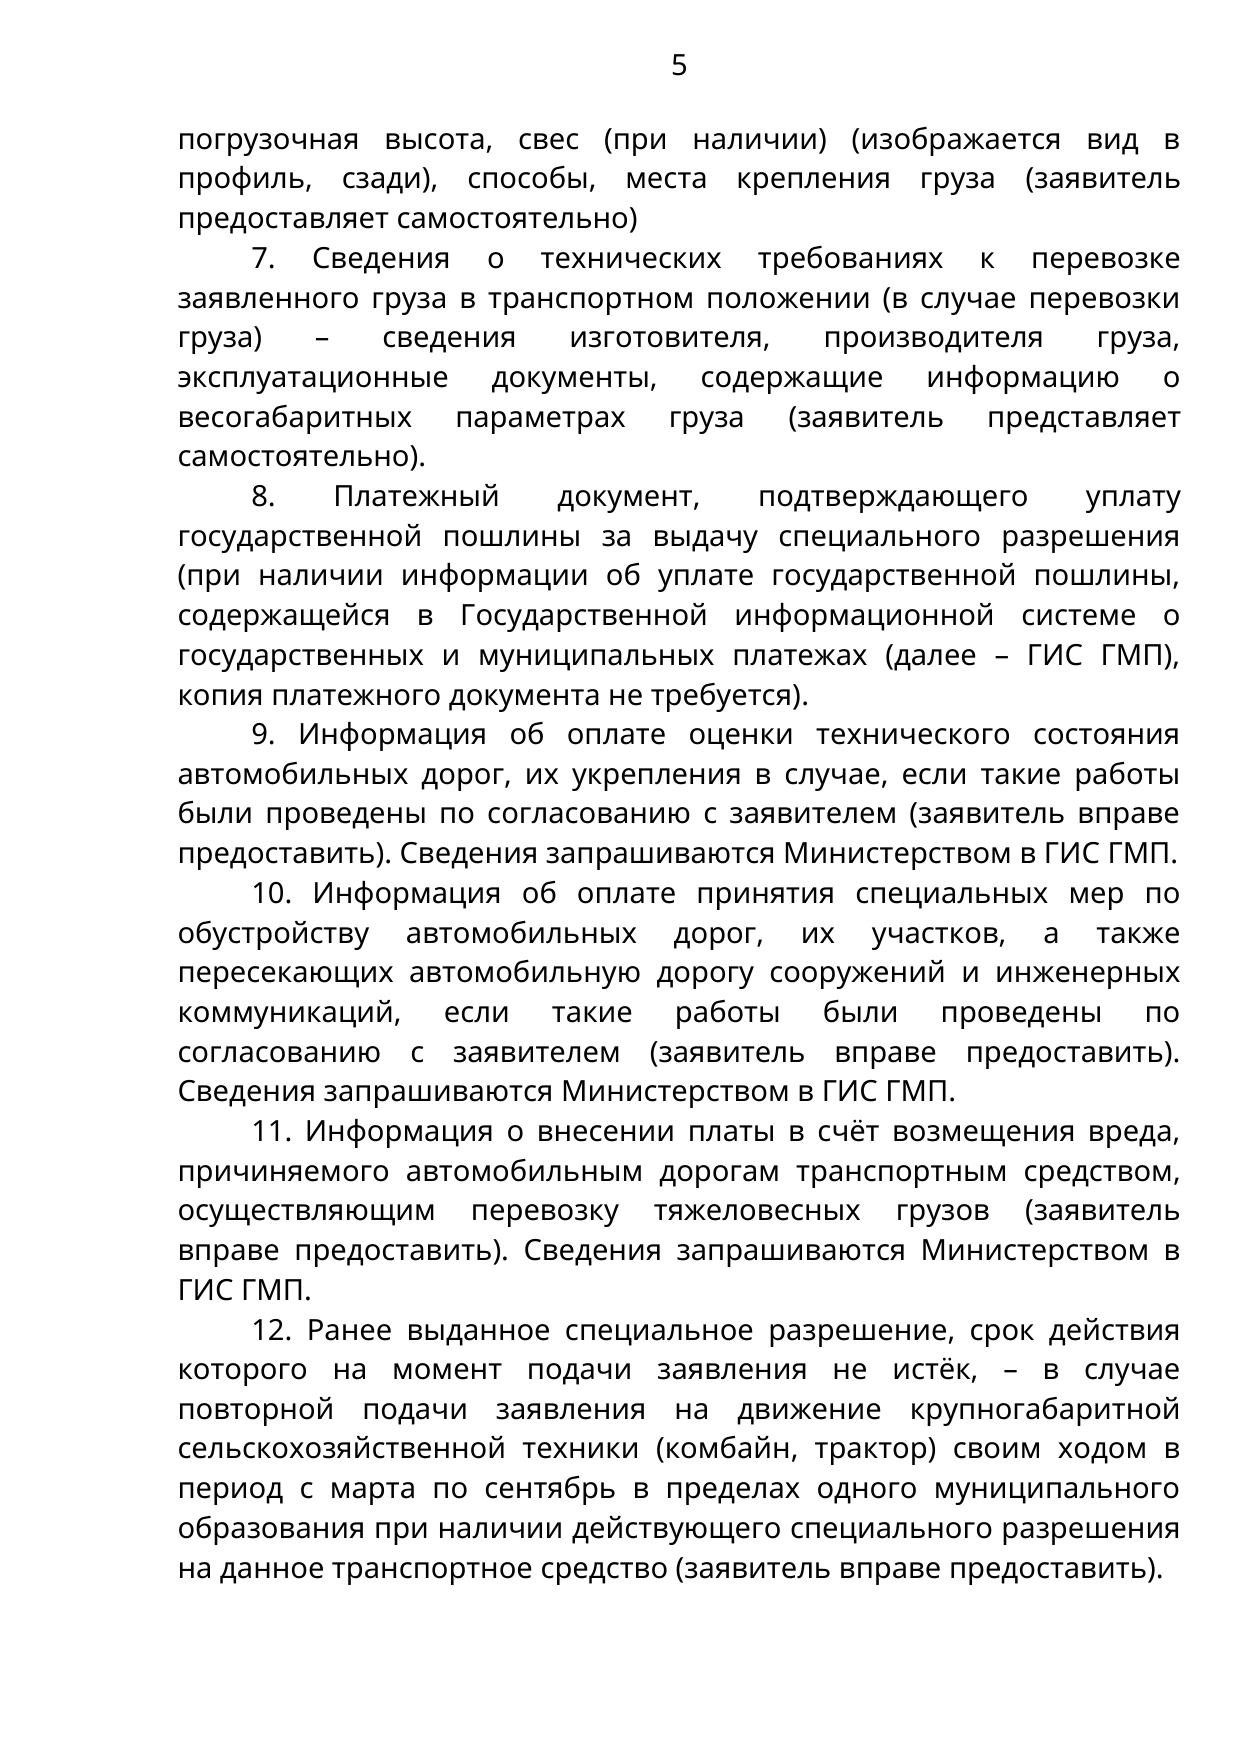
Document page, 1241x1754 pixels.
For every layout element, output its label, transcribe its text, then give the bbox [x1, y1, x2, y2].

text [177, 118, 1181, 237]
text 12. Ранее выданное специальное разрешение, срок действия которого на момент подачи заявления не истёк, – в случае повторной подачи заявления на движение крупногабаритной сельскохозяйственной техники (комбайн, трактор) своим ходом в период с марта по сентябрь в пределах одного муниципального образования при наличии действующего специального разрешения на данное транспортное средство (заявитель вправе предоставить). [177, 1309, 1181, 1587]
text 7. Сведения о технических требованиях к перевозке заявленного груза в транспортном положении (в случае перевозки груза) – сведения изготовителя, производителя груза, эксплуатационные документы, содержащие информацию о весогабаритных параметрах груза (заявитель представляет самостоятельно). [177, 237, 1181, 475]
text 9. Информация об оплате оценки технического состояния автомобильных дорог, их укрепления в случае, если такие работы были проведены по согласованию с заявителем (заявитель вправе предоставить). Сведения запрашиваются Министерством в ГИС ГМП. [177, 713, 1181, 872]
text 11. Информация о внесении платы в счёт возмещения вреда, причиняемого автомобильным дорогам транспортным средством, осуществляющим перевозку тяжеловесных грузов (заявитель вправе предоставить). Сведения запрашиваются Министерством в ГИС ГМП. [177, 1110, 1181, 1309]
text 8. Платежный документ, подтверждающего уплату государственной пошлины за выдачу специального разрешения (при наличии информации об уплате государственной пошлины, содержащейся в Государственной информационной системе о государственных и муниципальных платежах (далее – ГИС ГМП), копия платежного документа не требуется). [177, 475, 1181, 713]
text 10. Информация об оплате принятия специальных мер по обустройству автомобильных дорог, их участков, а также пересекающих автомобильную дорогу сооружений и инженерных коммуникаций, если такие работы были проведены по согласованию с заявителем (заявитель вправе предоставить). Сведения запрашиваются Министерством в ГИС ГМП. [177, 872, 1181, 1110]
